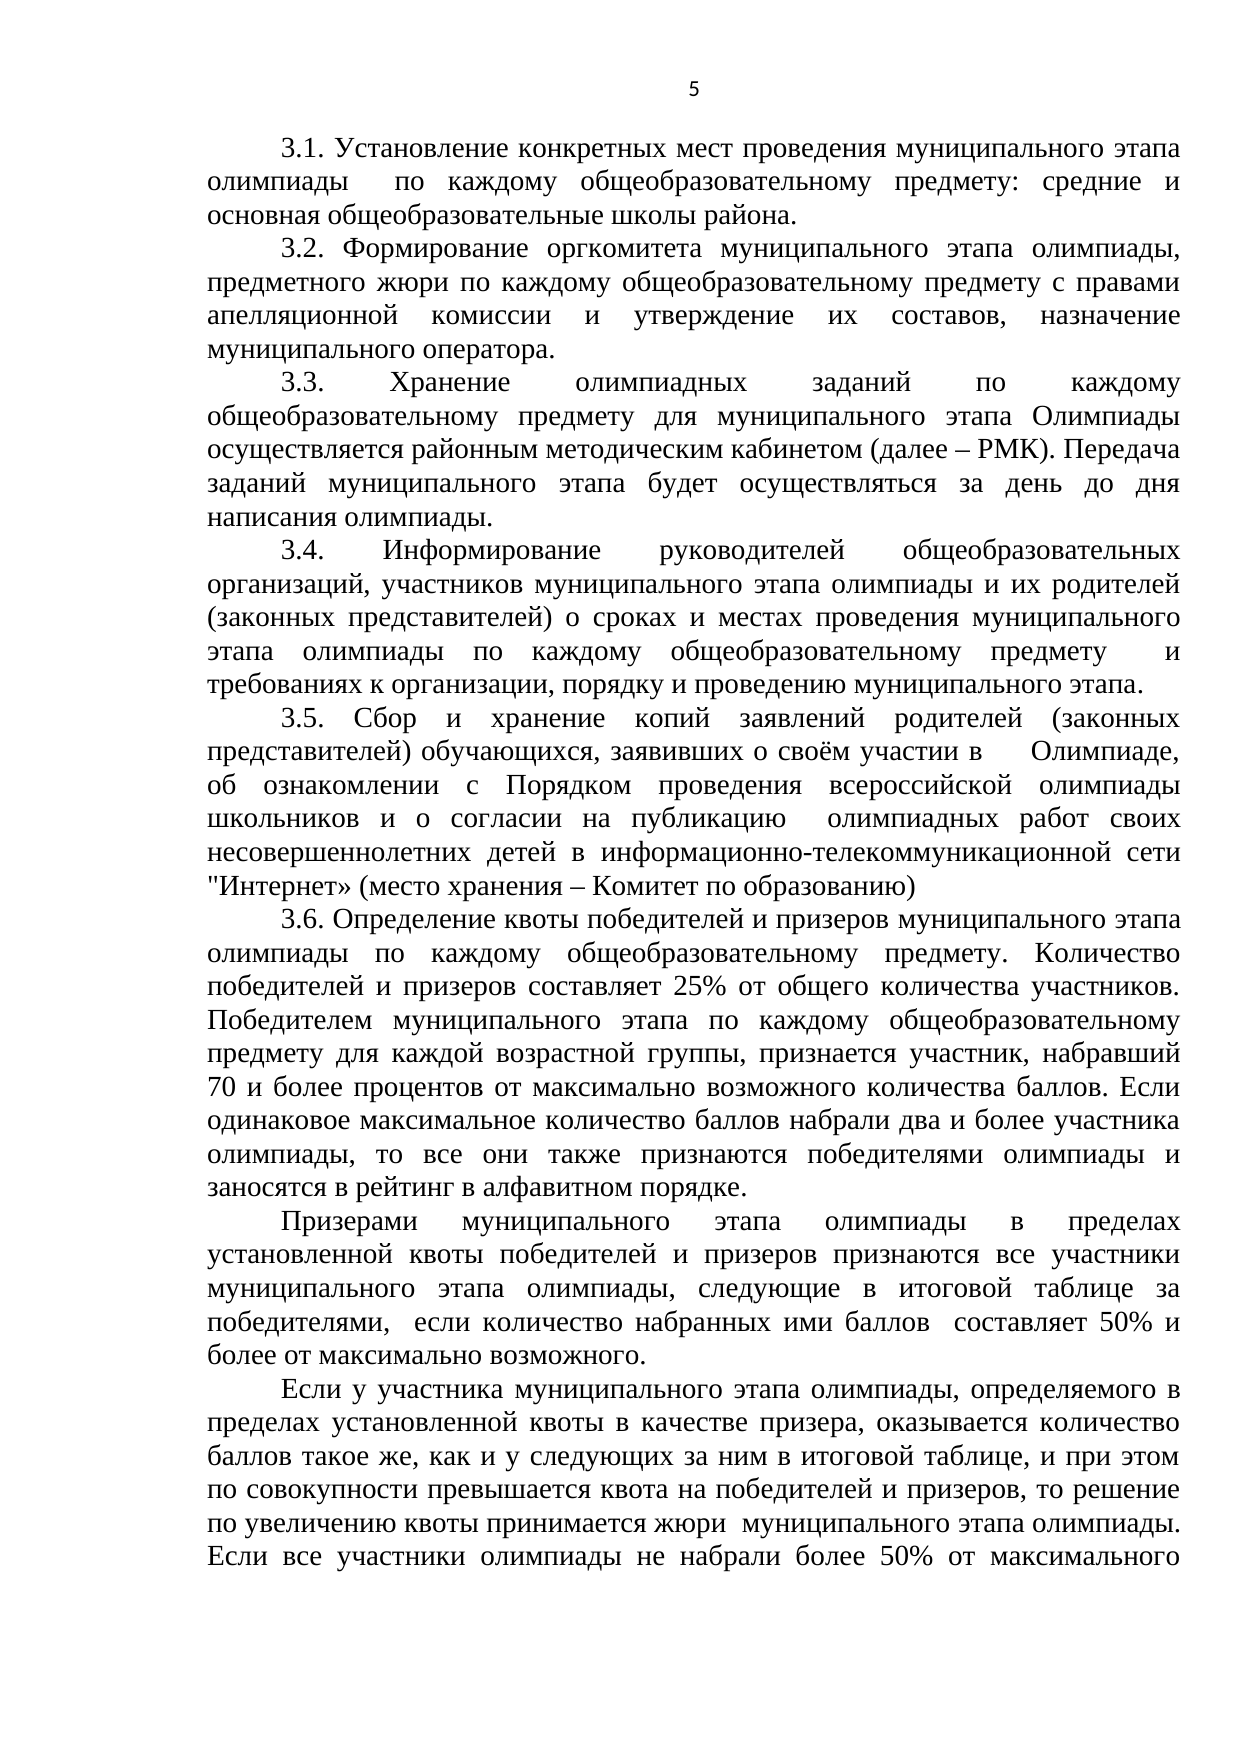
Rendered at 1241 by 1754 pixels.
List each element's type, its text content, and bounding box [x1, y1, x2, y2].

text 3.2. Формирование оргкомитета муниципального этапа олимпиады, предметного жюри по каждому общеобразовательному предмету с правами апелляционной комиссии и утверждение их составов, назначение муниципального оператора. [207, 230, 1181, 364]
text 3.6. Определение квоты победителей и призеров муниципального этапа олимпиады по каждому общеобразовательному предмету. Количество победителей и призеров составляет 25% от общего количества участников. Победителем муниципального этапа по каждому общеобразовательному предмету для каждой возрастной группы, признается участник, набравший 70 и более процентов от максимально возможного количества баллов. Если одинаковое максимальное количество баллов набрали два и более участника олимпиады, то все они также признаются победителями олимпиады и заносятся в рейтинг в алфавитном порядке. [207, 901, 1181, 1203]
text 3.5. Сбор и хранение копий заявлений родителей (законных представителей) обучающихся, заявивших о своём участии в Олимпиаде, об ознакомлении с Порядком проведения всероссийской олимпиады школьников и о согласии на публикацию олимпиадных работ своих несовершеннолетних детей в информационно-телекоммуникационной сети "Интернет» (место хранения – Комитет по образованию) [207, 700, 1181, 901]
text Призерами муниципального этапа олимпиады в пределах установленной квоты победителей и призеров признаются все участники муниципального этапа олимпиады, следующие в итоговой таблице за победителями, если количество набранных ими баллов составляет 50% и более от максимально возможного. [207, 1203, 1181, 1371]
text 3.4. Информирование руководителей общеобразовательных организаций, участников муниципального этапа олимпиады и их родителей (законных представителей) о сроках и местах проведения муниципального этапа олимпиады по каждому общеобразовательному предмету и требованиях к организации, порядку и проведению муниципального этапа. [207, 532, 1181, 700]
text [207, 1371, 1181, 1572]
text 3.3. Хранение олимпиадных заданий по каждому общеобразовательному предмету для муниципального этапа Олимпиады осуществляется районным методическим кабинетом (далее – РМК). Передача заданий муниципального этапа будет осуществляться за день до дня написания олимпиады. [207, 364, 1181, 532]
text 3.1. Установление конкретных мест проведения муниципального этапа олимпиады по каждому общеобразовательному предмету: средние и основная общеобразовательные школы района. [207, 130, 1181, 230]
